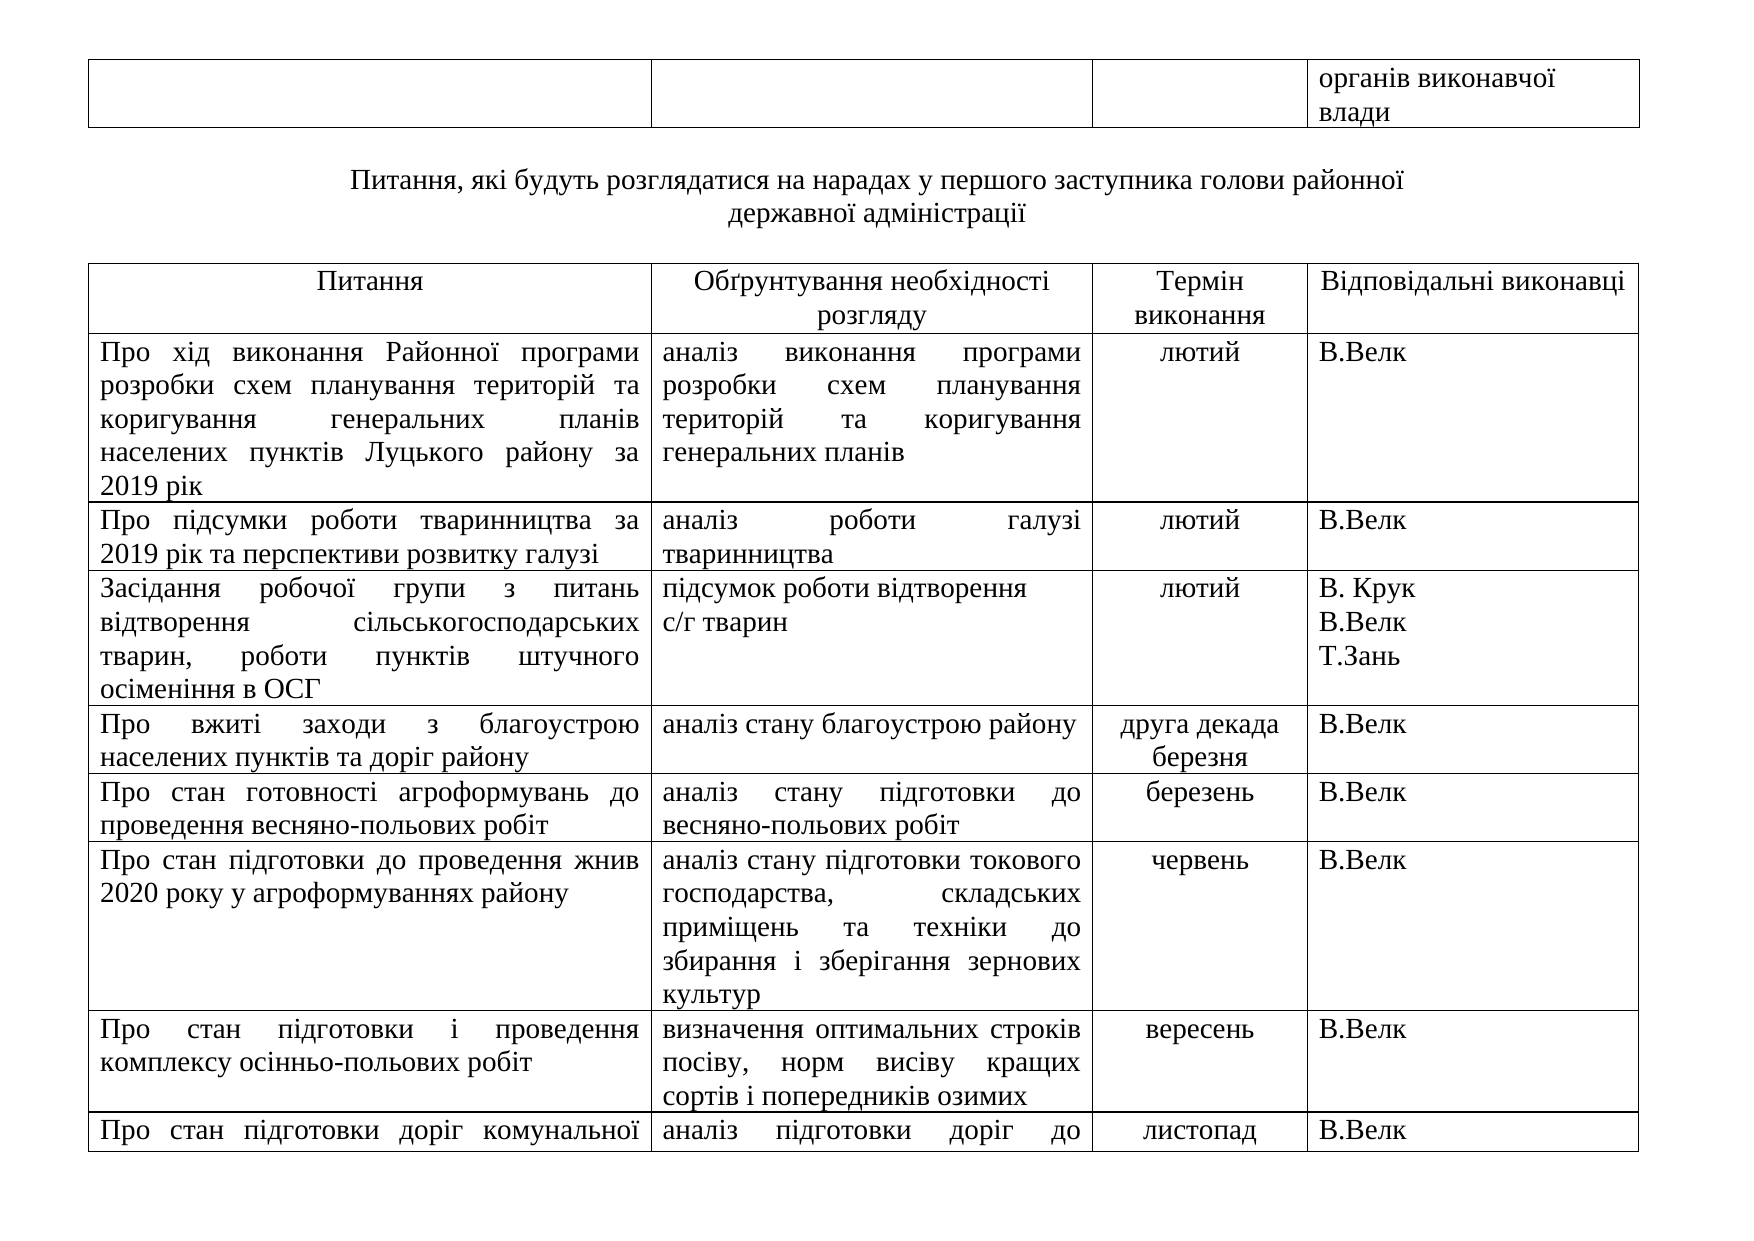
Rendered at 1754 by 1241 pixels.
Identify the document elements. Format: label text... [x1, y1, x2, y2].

table_cell друга декада березня [1093, 706, 1307, 773]
table_cell В.Велк [1308, 706, 1638, 773]
table_header Термін виконання [1093, 264, 1307, 333]
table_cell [89, 1113, 651, 1151]
table_cell лютий [1093, 334, 1307, 501]
table_cell В.Велк [1308, 334, 1638, 501]
subtitle державної адміністрації [89, 195, 1665, 229]
table_cell вересень [1093, 1011, 1307, 1111]
table_cell Засідання робочої групи з питань відтворення сільськогосподарських тварин, роботи пунктів штучного осіменіння в ОСГ [89, 571, 651, 705]
table_cell В.Велк [1308, 503, 1638, 569]
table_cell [1308, 60, 1639, 127]
table_cell Про стан готовності агроформувань до проведення весняно-польових робіт [89, 774, 651, 841]
table_cell аналіз стану підготовки токового господарства, складських приміщень та техніки до збирання і зберігання зернових культур [652, 842, 1092, 1010]
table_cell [652, 60, 1092, 127]
table_cell аналіз стану підготовки до весняно-польових робіт [652, 774, 1092, 841]
table_cell аналіз виконання програми розробки схем планування територій та коригування генеральних планів [652, 334, 1092, 501]
table_cell В.Велк [1308, 842, 1638, 1010]
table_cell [1093, 60, 1307, 127]
table_header Відповідальні виконавці [1308, 264, 1638, 333]
subtitle Питання, які будуть розглядатися на нарадах у першого заступника голови районної [89, 162, 1665, 195]
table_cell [652, 1113, 1092, 1151]
table_cell Про підсумки роботи тваринництва за 2019 рік та перспективи розвитку галузі [89, 503, 651, 569]
table_cell листопад [1093, 1113, 1307, 1151]
table_cell червень [1093, 842, 1307, 1010]
table_cell підсумок роботи відтворення с/г тварин [652, 571, 1092, 705]
table_header Питання [89, 264, 651, 333]
table_cell В.Велк [1308, 1011, 1638, 1111]
table_cell Про стан підготовки і проведення комплексу осінньо-польових робіт [89, 1011, 651, 1111]
table_cell Про стан підготовки до проведення жнив 2020 року у агроформуваннях району [89, 842, 651, 1010]
table_header Обґрунтування необхідності розгляду [652, 264, 1092, 333]
table_cell визначення оптимальних строків посіву, норм висіву кращих сортів і попередників озимих [652, 1011, 1092, 1111]
table_cell аналіз роботи галузі тваринництва [652, 503, 1092, 569]
table_cell березень [1093, 774, 1307, 841]
table_cell В.Велк [1308, 774, 1638, 841]
table_cell лютий [1093, 503, 1307, 569]
table_cell лютий [1093, 571, 1307, 705]
table_cell аналіз стану благоустрою району [652, 706, 1092, 773]
table_cell Про вжиті заходи з благоустрою населених пунктів та доріг району [89, 706, 651, 773]
table_cell В.Велк [1308, 1113, 1638, 1151]
table_cell В. Крук В.Велк Т.Зань [1308, 571, 1638, 705]
table_cell Про хід виконання Районної програми розробки схем планування територій та коригування генеральних планів населених пунктів Луцького району за 2019 рік [89, 334, 651, 501]
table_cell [89, 60, 651, 127]
